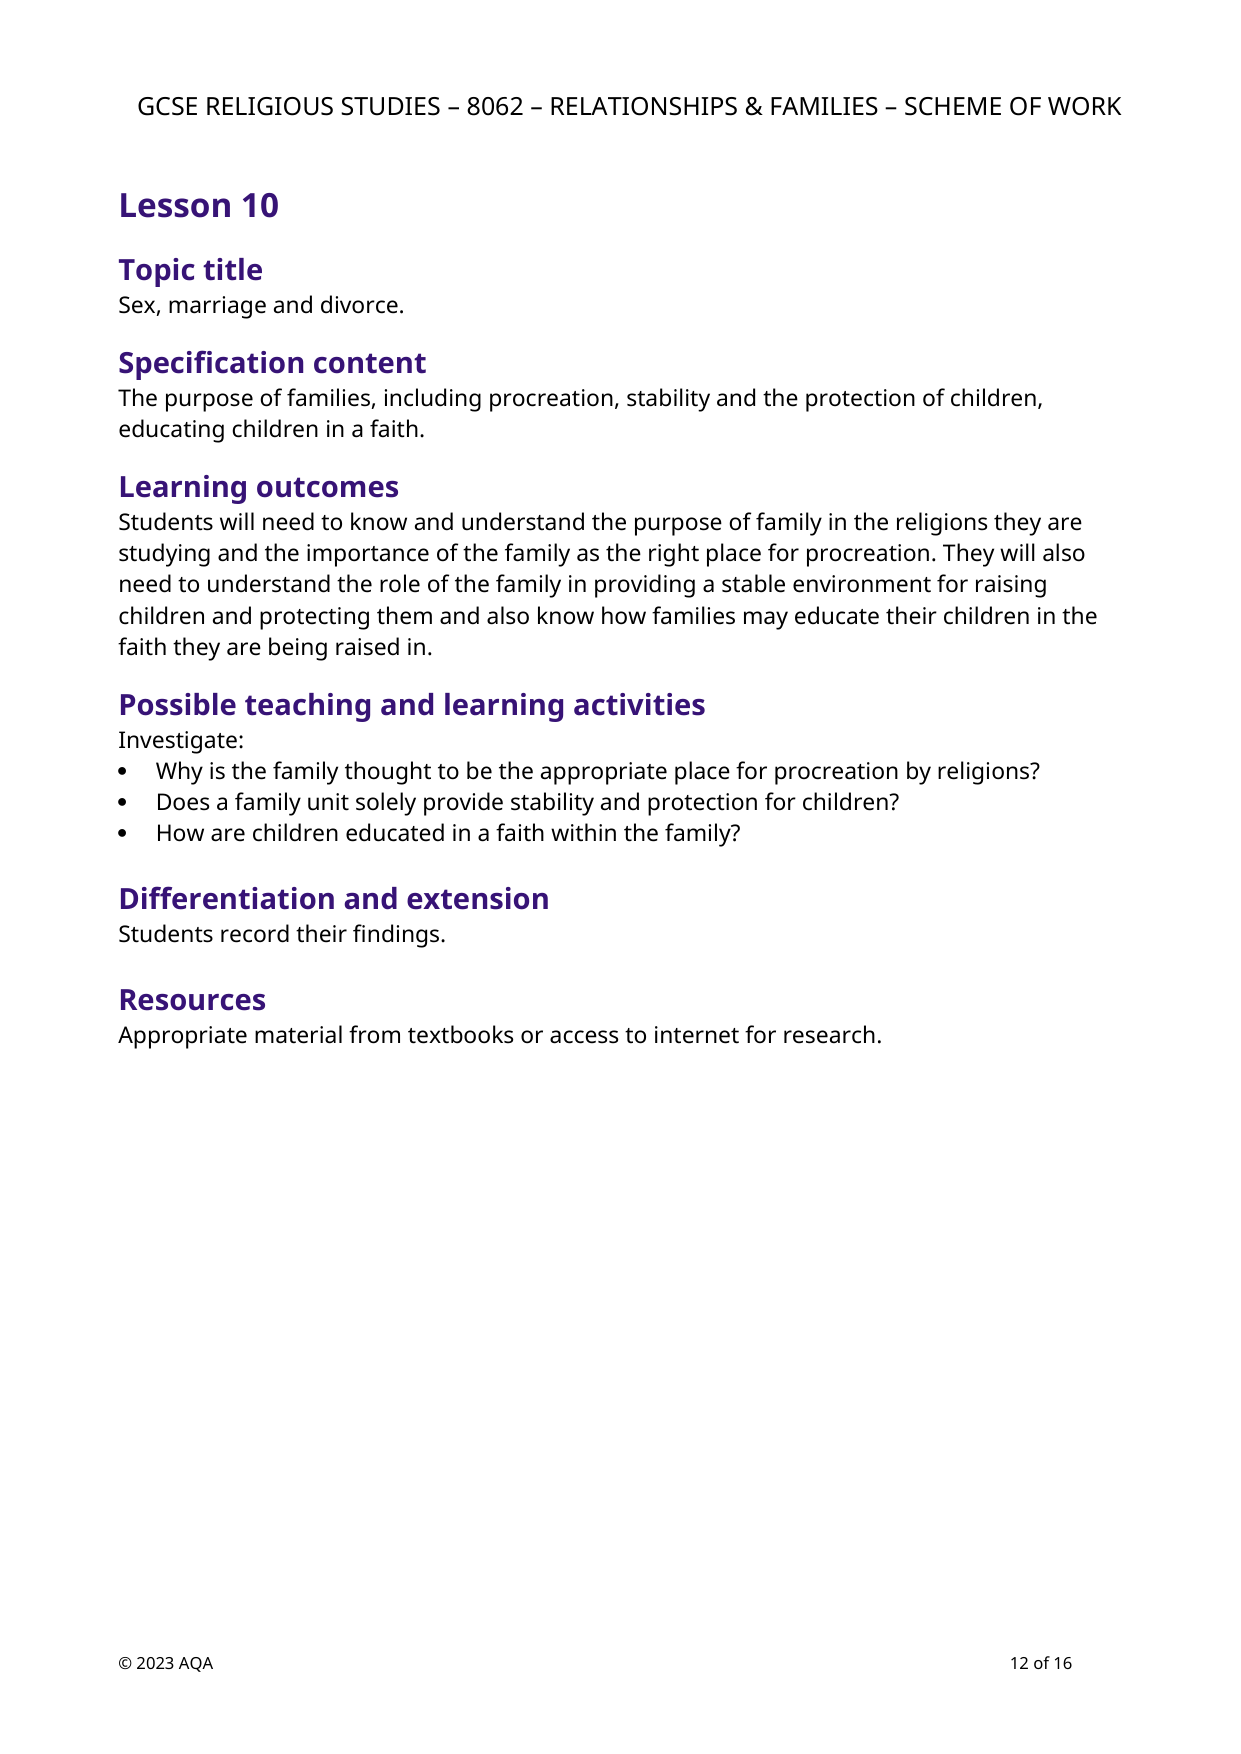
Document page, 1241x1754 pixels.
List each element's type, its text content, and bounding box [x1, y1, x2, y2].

title Learning outcomes [118, 466, 1122, 506]
text Appropriate material from textbooks or access to internet for research. [118, 1019, 1122, 1051]
title Topic title [118, 249, 1122, 289]
list Does a family unit solely provide stability and protection for children? [118, 786, 1122, 817]
list Why is the family thought to be the appropriate place for procreation by religions? [118, 755, 1122, 786]
text Students will need to know and understand the purpose of family in the religions they are studying and the importance of the family as the right place for procreation. They will also need to understand the role of the family in providing a stable environment for raising children and protecting them and also know how families may educate their children in the faith they are being raised in. [118, 506, 1122, 662]
text The purpose of families, including procreation, stability and the protection of children, educating children in a faith. [118, 382, 1122, 444]
title Resources [118, 979, 1122, 1019]
title Differentiation and extension [118, 879, 1122, 918]
title Lesson 10 [118, 182, 1122, 227]
title Specification content [118, 342, 1122, 382]
text Students record their findings. [118, 918, 1122, 949]
title Possible teaching and learning activities Investigate: [118, 684, 1122, 755]
text Sex, marriage and divorce. [118, 289, 1122, 320]
list How are children educated in a faith within the family? [118, 817, 1122, 849]
